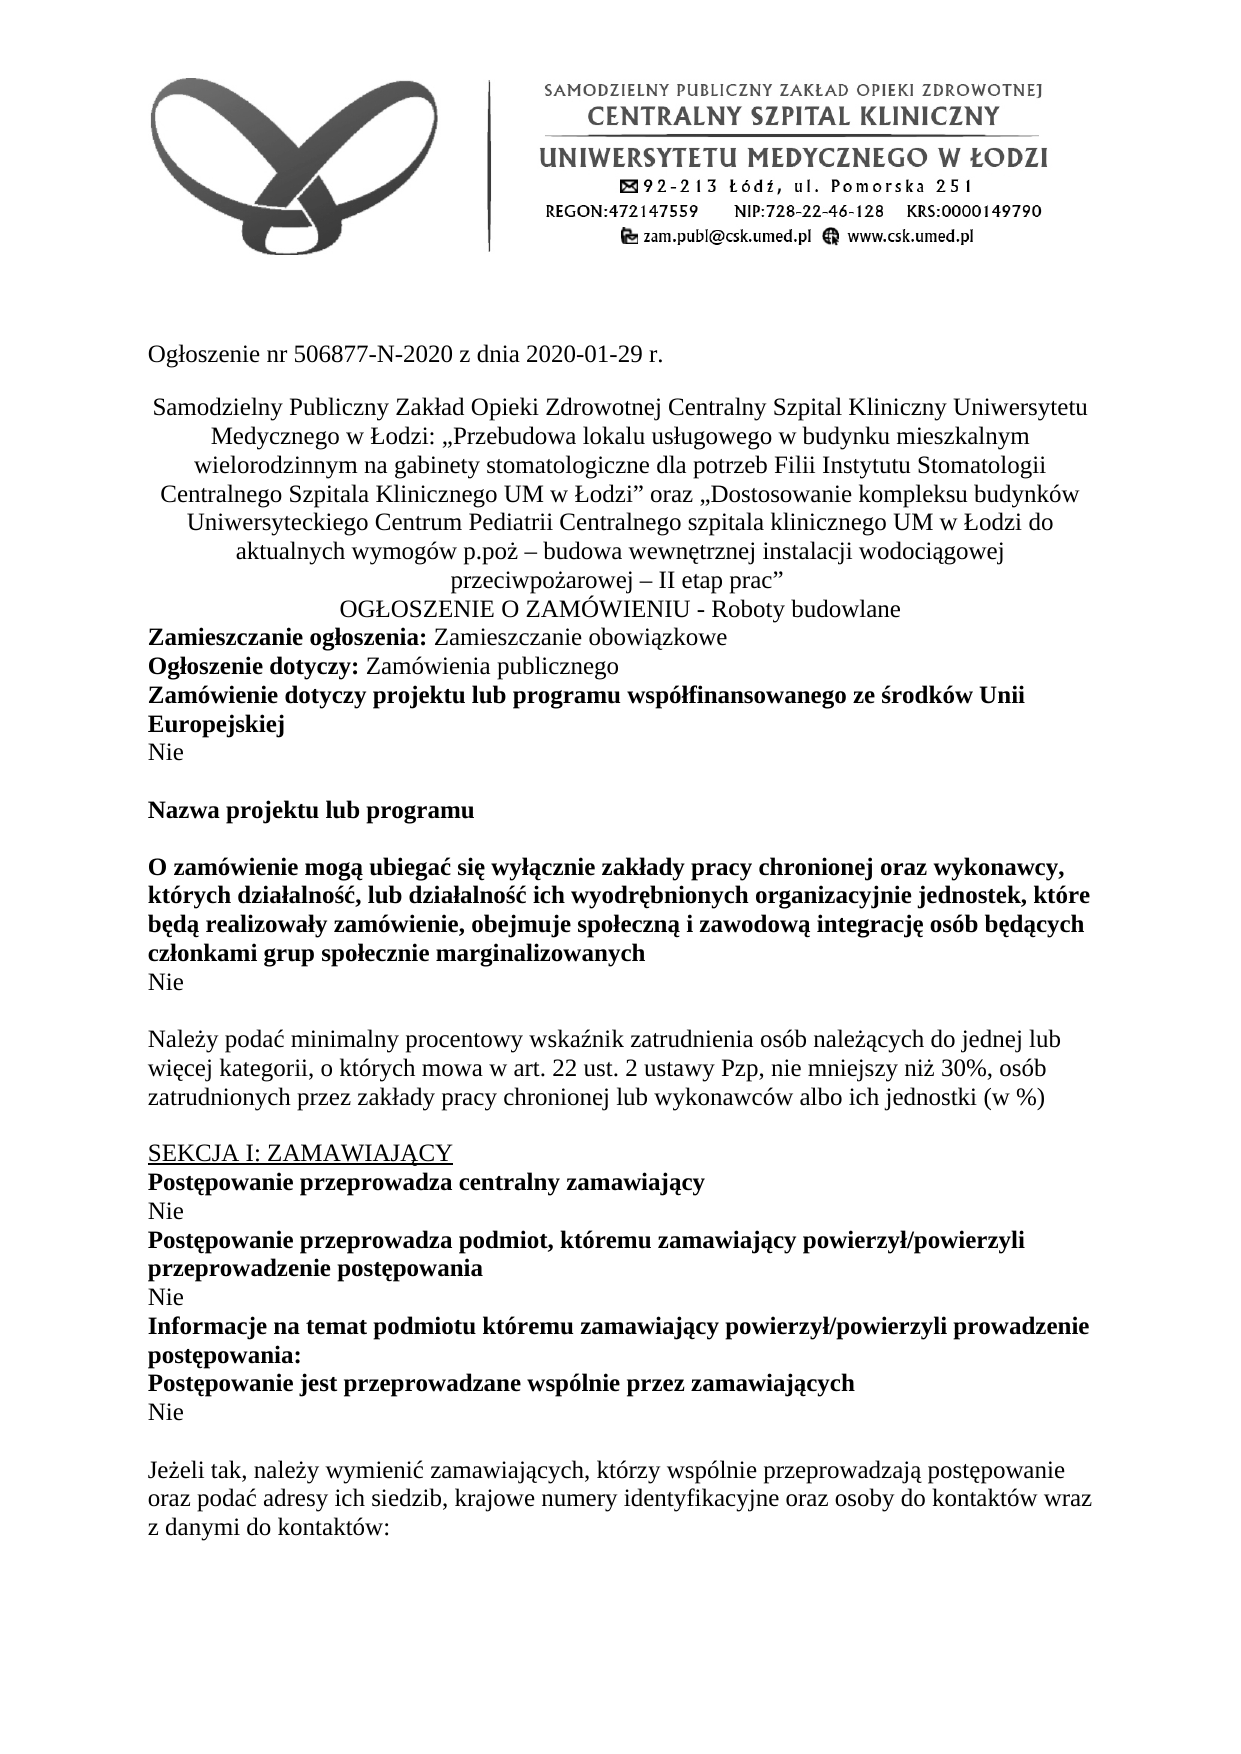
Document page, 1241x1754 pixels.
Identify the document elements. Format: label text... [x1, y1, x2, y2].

text Informacje na temat podmiotu któremu zamawiający powierzył/powierzyli prowadzenie postępowania: Postępowanie jest przeprowadzane wspólnie przez zamawiających [148, 1311, 1093, 1397]
text Nie [148, 737, 1093, 766]
text Ogłoszenie nr 506877-N-2020 z dnia 2020-01-29 r. [148, 339, 1093, 367]
text Samodzielny Publiczny Zakład Opieki Zdrowotnej Centralny Szpital Kliniczny Uniwersytetu Medycznego w Łodzi: „Przebudowa lokalu usługowego w budynku mieszkalnym wielorodzinnym na gabinety stomatologiczne dla potrzeb Filii Instytutu Stomatologii Centralnego Szpitala Klinicznego UM w Łodzi” oraz „Dostosowanie kompleksu budynków Uniwersyteckiego Centrum Pediatrii Centralnego szpitala klinicznego UM w Łodzi do aktualnych wymogów p.poż – budowa wewnętrznej instalacji wodociągowej przeciwpożarowej – II etap prac” OGŁOSZENIE O ZAMÓWIENIU - Roboty budowlane [148, 392, 1093, 622]
text SEKCJA I: ZAMAWIAJĄCY [148, 1138, 1093, 1167]
text Postępowanie przeprowadza podmiot, któremu zamawiający powierzył/powierzyli przeprowadzenie postępowania [148, 1225, 1093, 1282]
text Nie [148, 1397, 1093, 1426]
text Ogłoszenie dotyczy: Zamówienia publicznego [148, 651, 1093, 680]
text O zamówienie mogą ubiegać się wyłącznie zakłady pracy chronionej oraz wykonawcy, których działalność, lub działalność ich wyodrębnionych organizacyjnie jednostek, które będą realizowały zamówienie, obejmuje społeczną i zawodową integrację osób będących członkami grup społecznie marginalizowanych [148, 852, 1093, 967]
text Nie [148, 1196, 1093, 1225]
text Nie [148, 967, 1093, 996]
text Zamówienie dotyczy projektu lub programu współfinansowanego ze środków Unii Europejskiej [148, 680, 1093, 737]
text Nie [148, 1282, 1093, 1311]
text Należy podać minimalny procentowy wskaźnik zatrudnienia osób należących do jednej lub więcej kategorii, o których mowa w art. 22 ust. 2 ustawy Pzp, nie mniejszy niż 30%, osób zatrudnionych przez zakłady pracy chronionej lub wykonawców albo ich jednostki (w %) [148, 996, 1093, 1138]
text Nazwa projektu lub programu [148, 766, 1093, 852]
picture [147, 73, 1053, 258]
text Zamieszczanie ogłoszenia: Zamieszczanie obowiązkowe [148, 622, 1093, 651]
text Postępowanie przeprowadza centralny zamawiający [148, 1167, 1093, 1196]
